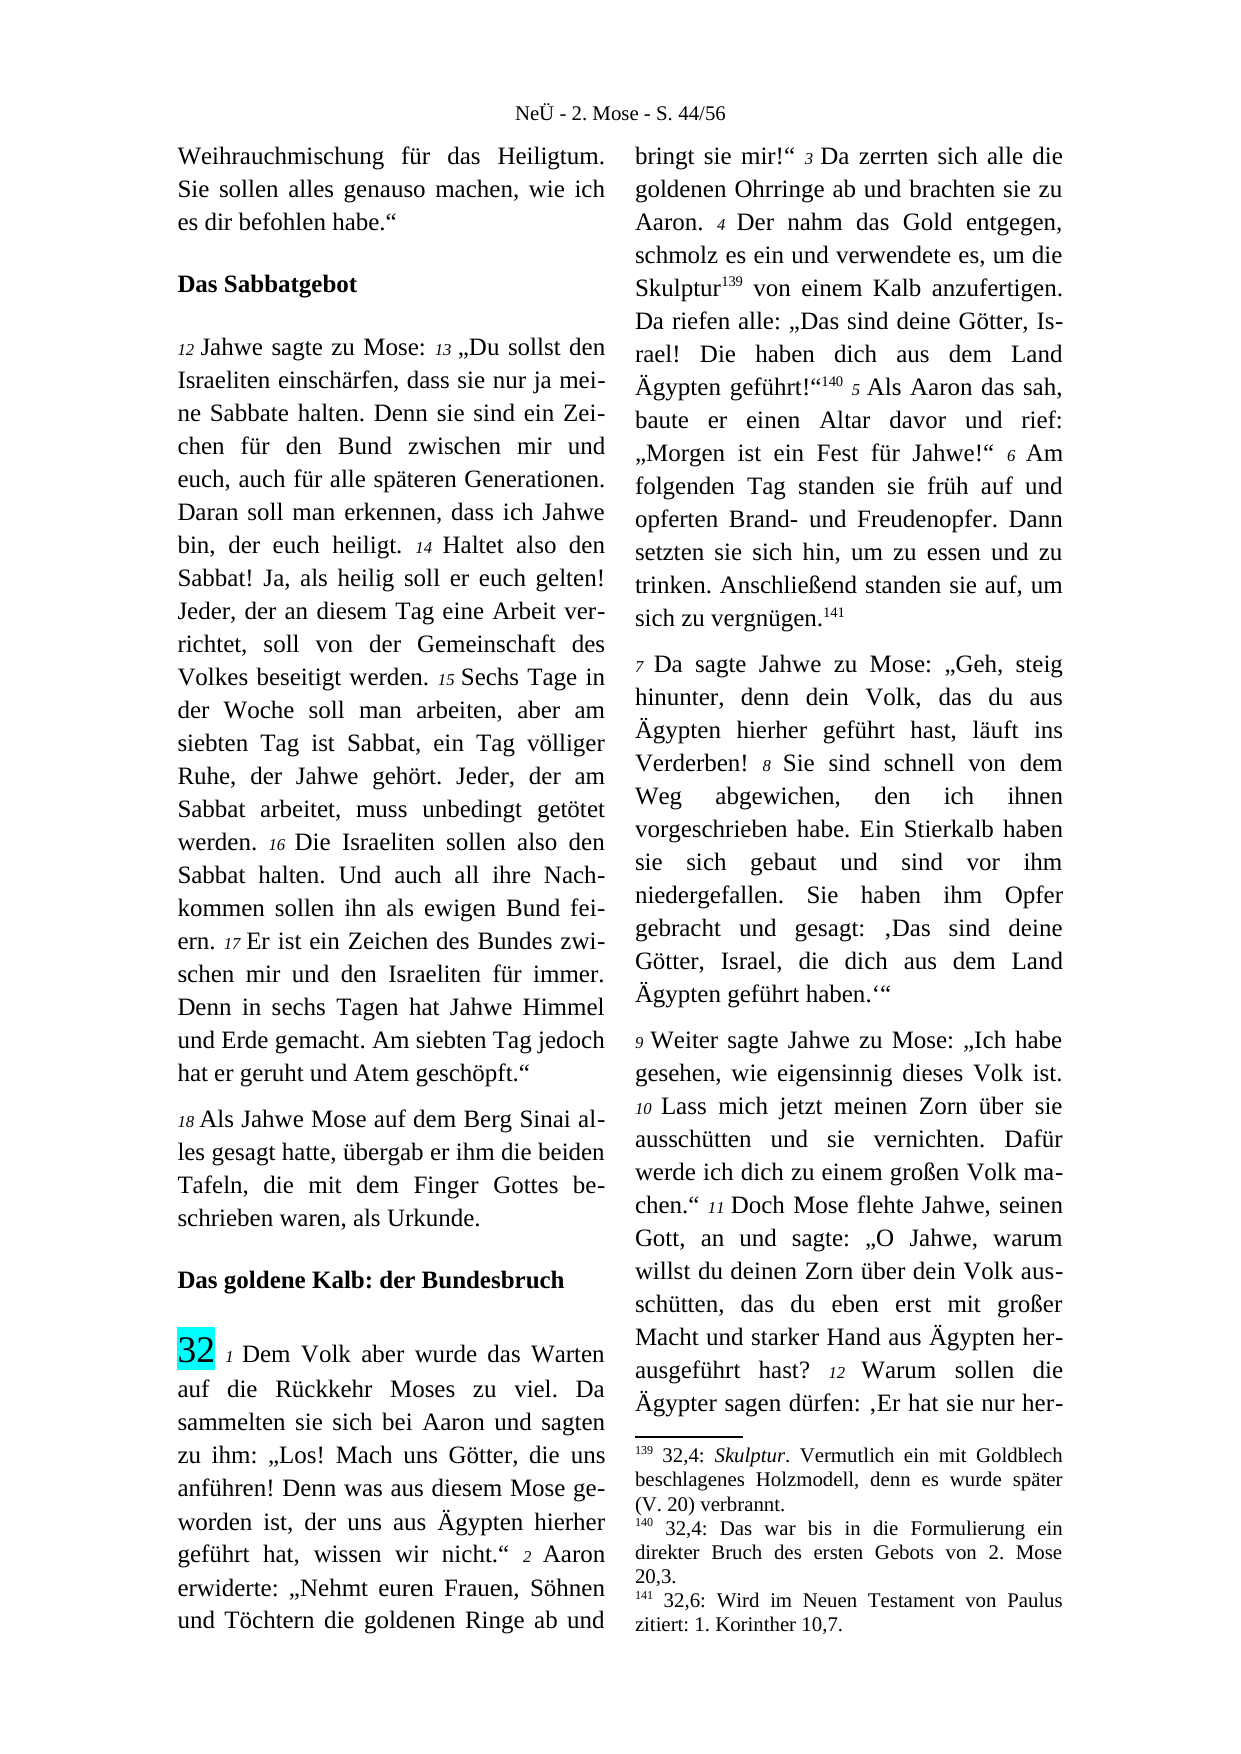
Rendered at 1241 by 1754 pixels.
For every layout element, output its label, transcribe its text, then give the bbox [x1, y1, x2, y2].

text 32 1 Dem Volk aber wurde das Warten auf die Rückkehr Moses zu viel. Da sammelten sie sich bei Aaron und sagten zu ihm: „Los! Mach uns Götter, die uns anführen! Denn was aus diesem Mose geworden ist, der uns aus Ägypten hierher geführt hat, wissen wir nicht.“ 2 Aaron erwiderte: „Nehmt euren Frauen, Söhnen und Töchtern die goldenen Ringe ab und bringt sie mir!“ 3 Da zerrten sich alle die goldenen Ohrringe ab und brachten sie zu Aaron. 4 Der nahm das Gold entgegen, schmolz es ein und verwendete es, um die Skulptur von einem Kalb anzufertigen. Da riefen alle: „Das sind deine Götter, Israel! Die haben dich aus dem Land Ägypten geführt!“ 5 Als Aaron das sah, baute er einen Altar davor und rief: „Morgen ist ein Fest für Jahwe!“ 6 Am folgenden Tag standen sie früh auf und opferten Brand- und Freudenopfer. Dann setzten sie sich hin, um zu essen und zu trinken. Anschließend standen sie auf, um sich zu vergnügen. [177, 1327, 605, 1634]
text 12 Jahwe sagte zu Mose: 13 „Du sollst den Israeliten einschärfen, dass sie nur ja meine Sabbate halten. Denn sie sind ein Zeichen für den Bund zwischen mir und euch, auch für alle späteren Generationen. Daran soll man erkennen, dass ich Jahwe bin, der euch heiligt. 14 Haltet also den Sabbat! Ja, als heilig soll er euch gelten! Jeder, der an diesem Tag eine Arbeit verrichtet, soll von der Gemeinschaft des Volkes beseitigt werden. 15 Sechs Tage in der Woche soll man arbeiten, aber am siebten Tag ist Sabbat, ein Tag völliger Ruhe, der Jahwe gehört. Jeder, der am Sabbat arbeitet, muss unbedingt getötet werden. 16 Die Israeliten sollen also den Sabbat halten. Und auch all ihre Nachkommen sollen ihn als ewigen Bund feiern. 17 Er ist ein Zeichen des Bundes zwischen mir und den Israeliten für immer. Denn in sechs Tagen hat Jahwe Himmel und Erde gemacht. Am siebten Tag jedoch hat er geruht und Atem geschöpft.“ [177, 332, 605, 1087]
text 32 1 Dem Volk aber wurde das Warten auf die Rückkehr Moses zu viel. Da sammelten sie sich bei Aaron und sagten zu ihm: „Los! Mach uns Götter, die uns anführen! Denn was aus diesem Mose geworden ist, der uns aus Ägypten hierher geführt hat, wissen wir nicht.“ 2 Aaron erwiderte: „Nehmt euren Frauen, Söhnen und Töchtern die goldenen Ringe ab und bringt sie mir!“ 3 Da zerrten sich alle die goldenen Ohrringe ab und brachten sie zu Aaron. 4 Der nahm das Gold entgegen, schmolz es ein und verwendete es, um die Skulptur von einem Kalb anzufertigen. Da riefen alle: „Das sind deine Götter, Israel! Die haben dich aus dem Land Ägypten geführt!“ 5 Als Aaron das sah, baute er einen Altar davor und rief: „Morgen ist ein Fest für Jahwe!“ 6 Am folgenden Tag standen sie früh auf und opferten Brand- und Freudenopfer. Dann setzten sie sich hin, um zu essen und zu trinken. Anschließend standen sie auf, um sich zu vergnügen. [635, 141, 1063, 632]
text Das Sabbatgebot [177, 269, 605, 298]
text 7 Da sagte Jahwe zu Mose: „Geh, steig hinunter, denn dein Volk, das du aus Ägypten hierher geführt hast, läuft ins Verderben! 8 Sie sind schnell von dem Weg abgewichen, den ich ihnen vorgeschrieben habe. Ein Stierkalb haben sie sich gebaut und sind vor ihm niedergefallen. Sie haben ihm Opfer gebracht und gesagt: ‚Das sind deine Götter, Israel, die dich aus dem Land Ägypten geführt haben.‘“ [635, 649, 1063, 1008]
text 18 Als Jahwe Mose auf dem Berg Sinai alles gesagt hatte, übergab er ihm die beiden Tafeln, die mit dem Finger Gottes beschrieben waren, als Urkunde. [177, 1104, 605, 1231]
text Das goldene Kalb: der Bundesbruch [177, 1265, 605, 1294]
